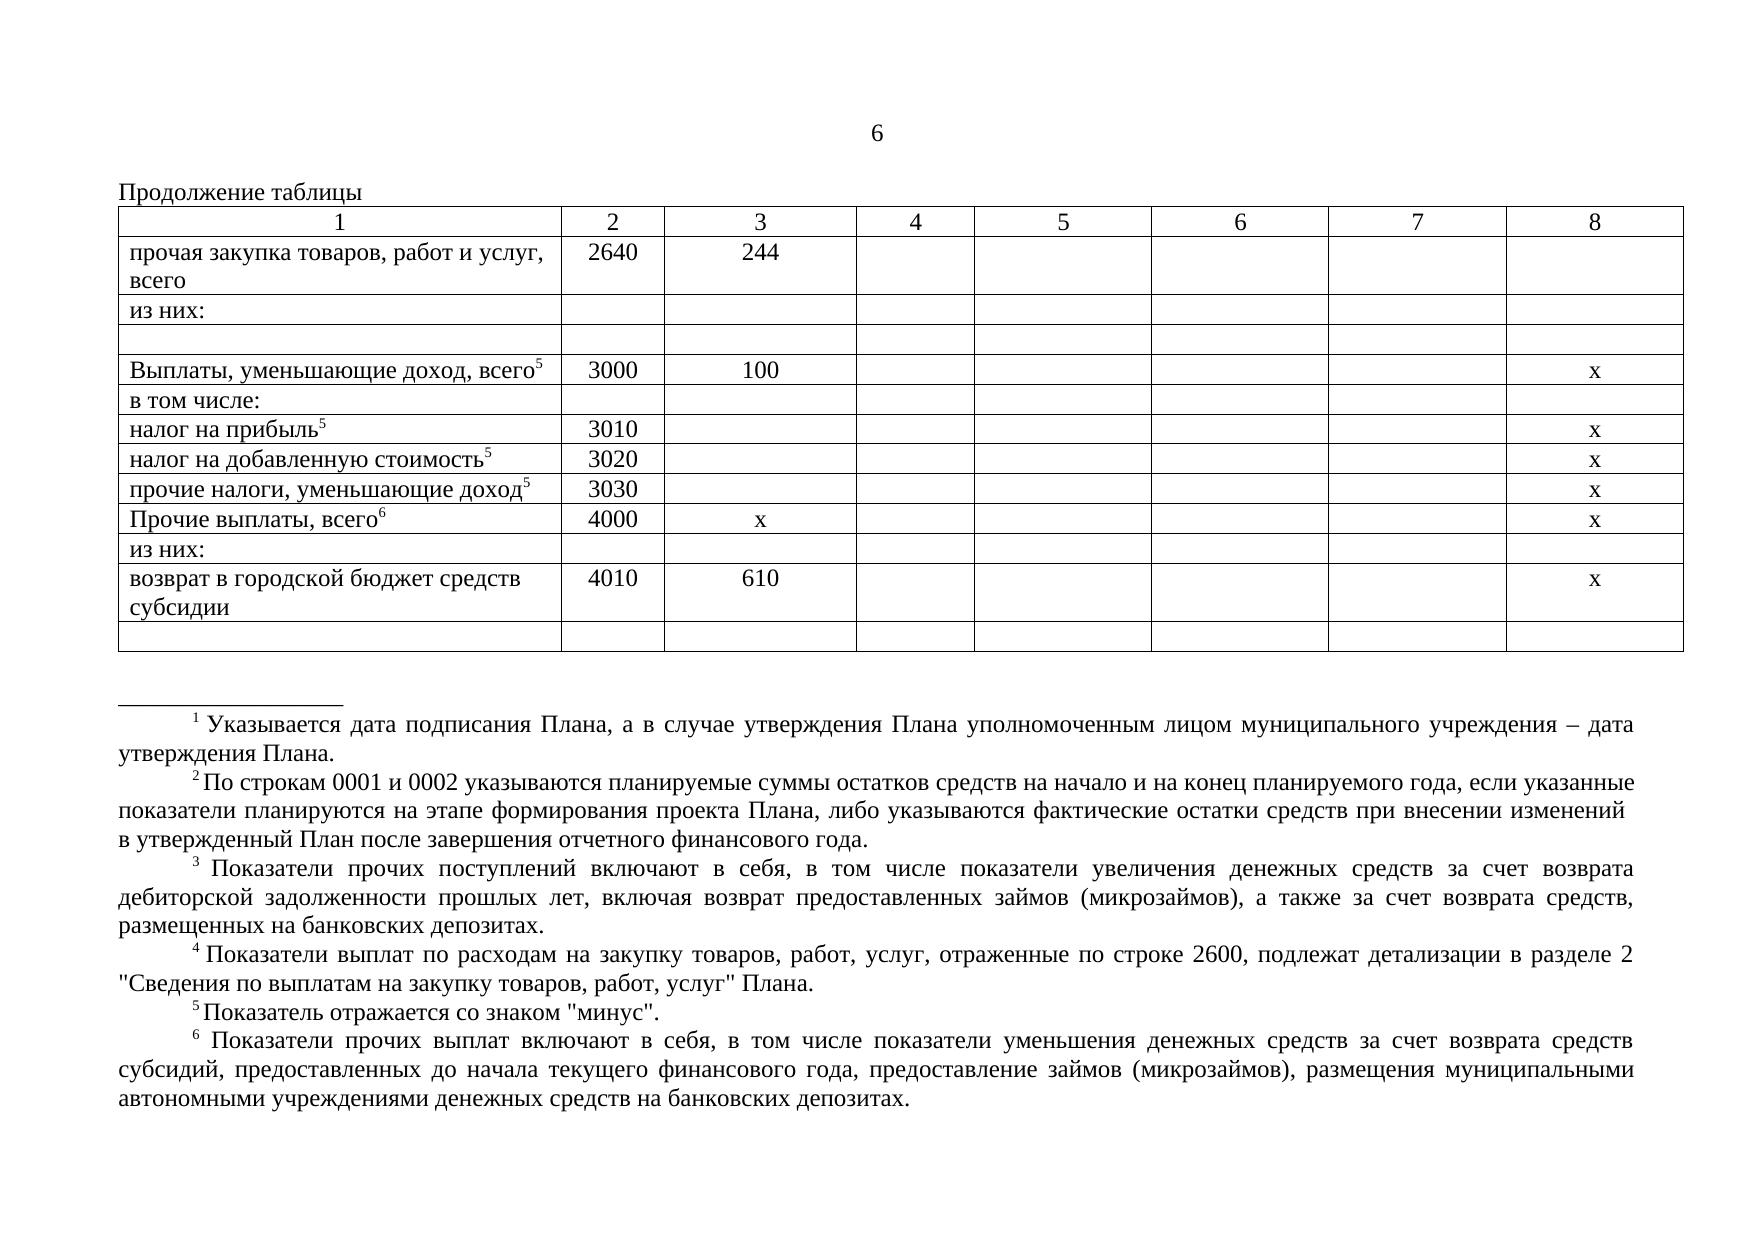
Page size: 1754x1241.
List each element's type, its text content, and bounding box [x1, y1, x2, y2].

table_cell [975, 325, 1151, 354]
text 2 По строкам 0001 и 0002 указываются планируемые суммы остатков средств на начало и на конец планируемого года, если указанные показатели планируются на этапе формирования проекта Плана, либо указываются фактические остатки средств при внесении изменений в утвержденный План после завершения отчетного финансового года. [118, 767, 1636, 853]
table_cell прочая закупка товаров, работ и услуг, всего [119, 237, 561, 294]
table_cell [1329, 534, 1506, 562]
table_cell [857, 237, 974, 294]
table_cell [665, 534, 856, 562]
table_cell [1152, 504, 1328, 533]
text 4 Показатели выплат по расходам на закупку товаров, работ, услуг, отраженные по строке 2600, подлежат детализации в разделе 2 "Сведения по выплатам на закупку товаров, работ, услуг" Плана. [118, 939, 1636, 997]
table_cell [665, 295, 856, 324]
table_cell [1329, 237, 1506, 294]
table_cell [1329, 504, 1506, 533]
table_cell [1507, 622, 1683, 651]
table_cell [975, 622, 1151, 651]
table_cell 4000 [562, 504, 664, 533]
table_cell х [1507, 444, 1683, 473]
table_cell [1152, 355, 1328, 384]
table_cell 610 [665, 564, 856, 621]
table_cell [665, 325, 856, 354]
table_cell [975, 295, 1151, 324]
table_header 7 [1329, 207, 1506, 236]
table_cell [857, 385, 974, 413]
table_cell [1152, 295, 1328, 324]
table_cell [562, 295, 664, 324]
table_header 3 [665, 207, 856, 236]
text Продолжение таблицы [118, 177, 1636, 206]
table_cell х [665, 504, 856, 533]
table_cell [1152, 325, 1328, 354]
table_cell [1329, 415, 1506, 443]
table_cell [1329, 295, 1506, 324]
table_cell [562, 534, 664, 562]
table_cell [665, 444, 856, 473]
table_cell [1152, 534, 1328, 562]
table_cell [975, 504, 1151, 533]
table_cell [665, 622, 856, 651]
table_cell 3020 [562, 444, 664, 473]
table_cell в том числе: [119, 385, 561, 413]
table_cell [1152, 474, 1328, 503]
table_cell [665, 385, 856, 413]
table_cell [1507, 237, 1683, 294]
table_cell [857, 415, 974, 443]
table_cell х [1507, 415, 1683, 443]
table_cell [562, 622, 664, 651]
table_cell х [1507, 504, 1683, 533]
table_cell [975, 385, 1151, 413]
table_cell х [1507, 474, 1683, 503]
text 5 Показатель отражается со знаком "минус". [118, 997, 1636, 1026]
text __________________ [118, 681, 1636, 709]
table_cell [975, 355, 1151, 384]
table_cell [857, 564, 974, 621]
table_cell [1329, 474, 1506, 503]
text 6 Показатели прочих выплат включают в себя, в том числе показатели уменьшения денежных средств за счет возврата средств субсидий, предоставленных до начала текущего финансового года, предоставление займов (микрозаймов), размещения муниципальными автономными учреждениями денежных средств на банковских депозитах. [118, 1026, 1636, 1112]
table_cell 3010 [562, 415, 664, 443]
table_cell [857, 622, 974, 651]
table_cell [1329, 385, 1506, 413]
table_cell [975, 474, 1151, 503]
table_cell Выплаты, уменьшающие доход, всего5 [119, 355, 561, 384]
table_header 8 [1507, 207, 1683, 236]
table_cell [1507, 534, 1683, 562]
table_cell [1329, 622, 1506, 651]
table_cell [1329, 325, 1506, 354]
text 3 Показатели прочих поступлений включают в себя, в том числе показатели увеличения денежных средств за счет возврата дебиторской задолженности прошлых лет, включая возврат предоставленных займов (микрозаймов), а также за счет возврата средств, размещенных на банковских депозитах. [118, 853, 1636, 939]
table_cell [857, 355, 974, 384]
table_cell [1152, 415, 1328, 443]
table_cell х [1507, 564, 1683, 621]
table_cell [562, 325, 664, 354]
table_cell [1507, 295, 1683, 324]
table_cell [1329, 564, 1506, 621]
table_cell [1152, 385, 1328, 413]
table_cell прочие налоги, уменьшающие доход5 [119, 474, 561, 503]
table_cell из них: [119, 534, 561, 562]
table_cell х [1507, 355, 1683, 384]
table_cell [975, 415, 1151, 443]
table_cell [1329, 355, 1506, 384]
table_cell [1329, 444, 1506, 473]
table_cell [857, 474, 974, 503]
table_cell [1152, 622, 1328, 651]
table_cell 100 [665, 355, 856, 384]
table_cell [975, 564, 1151, 621]
table_cell [1507, 385, 1683, 413]
table_cell [975, 444, 1151, 473]
table_cell 3030 [562, 474, 664, 503]
table_cell [562, 385, 664, 413]
table_cell [1152, 564, 1328, 621]
table_cell 2640 [562, 237, 664, 294]
table_cell [857, 325, 974, 354]
table_cell [1152, 444, 1328, 473]
table_header 1 [119, 207, 561, 236]
table_cell [1152, 237, 1328, 294]
table_cell налог на прибыль5 [119, 415, 561, 443]
table_cell [119, 622, 561, 651]
table_cell [857, 444, 974, 473]
table_header 6 [1152, 207, 1328, 236]
table_cell [119, 325, 561, 354]
text 1 Указывается дата подписания Плана, а в случае утверждения Плана уполномоченным лицом муниципального учреждения – дата утверждения Плана. [118, 709, 1636, 767]
table_cell 3000 [562, 355, 664, 384]
table_cell [857, 534, 974, 562]
table_header 2 [562, 207, 664, 236]
table_cell [665, 474, 856, 503]
table_cell налог на добавленную стоимость5 [119, 444, 561, 473]
table_cell [857, 295, 974, 324]
table_cell 4010 [562, 564, 664, 621]
table_cell [1507, 325, 1683, 354]
table_cell [975, 237, 1151, 294]
table_cell Прочие выплаты, всего6 [119, 504, 561, 533]
table_cell [975, 534, 1151, 562]
table_header 5 [975, 207, 1151, 236]
table_cell из них: [119, 295, 561, 324]
table_cell 244 [665, 237, 856, 294]
table_header 4 [857, 207, 974, 236]
table_cell [665, 415, 856, 443]
table_cell возврат в городской бюджет средств субсидии [119, 564, 561, 621]
table_cell [857, 504, 974, 533]
